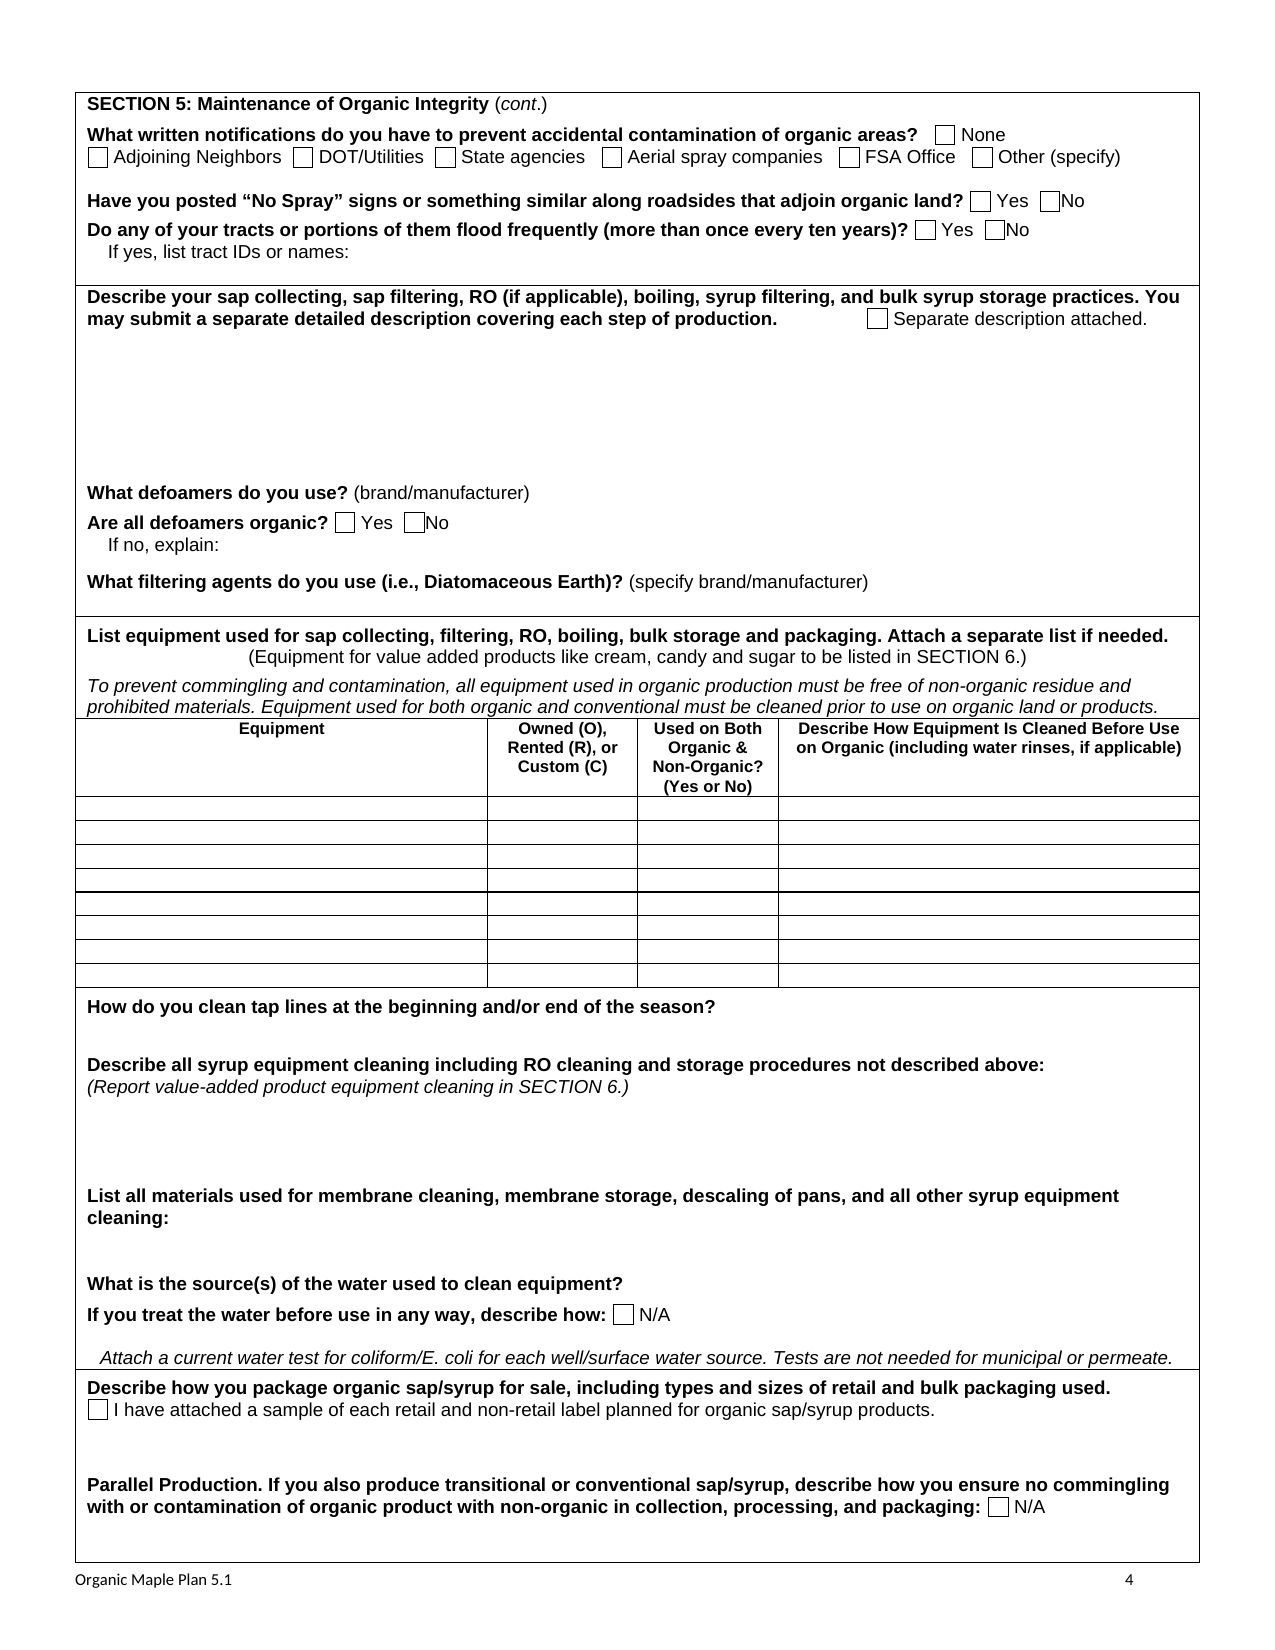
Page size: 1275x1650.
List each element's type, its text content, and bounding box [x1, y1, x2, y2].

table_cell [779, 797, 1199, 819]
table_cell [488, 964, 637, 987]
table_cell [638, 893, 778, 915]
table_cell Equipment [76, 719, 487, 796]
table_cell [638, 797, 778, 819]
table_cell [779, 916, 1199, 939]
table_cell [779, 845, 1199, 867]
table_cell [76, 964, 487, 987]
table_cell [488, 797, 637, 819]
table_cell List equipment used for sap collecting, filtering, RO, boiling, bulk storage and packaging. Attach a separate list if needed. (Equipment for value added products like cream, candy and sugar to be listed in SECTION 6.) To prevent commingling and contamination, all equipment used in organic production must be free of non-organic residue and prohibited materials. Equipment used for both organic and conventional must be cleaned prior to use on organic land or products. [76, 617, 1199, 718]
table_cell [638, 964, 778, 987]
table_cell [779, 940, 1199, 963]
table_cell [488, 869, 637, 891]
table_cell [638, 940, 778, 963]
table_cell [488, 916, 637, 939]
table_cell Describe how you package organic sap/syrup for sale, including types and sizes of retail and bulk packaging used. I have attached a sample of each retail and non-retail label planned for organic sap/syrup products. Parallel Production. If you also produce transitional or conventional sap/syrup, describe how you ensure no commingling with or contamination of organic product with non-organic in collection, processing, and packaging: N/A [76, 1370, 1199, 1562]
table_header SECTION 5: Maintenance of Organic Integrity (cont.) What written notifications do you have to prevent accidental contamination of organic areas? None Adjoining Neighbors DOT/Utilities State agencies Aerial spray companies FSA Office Other (specify) Have you posted “No Spray” signs or something similar along roadsides that adjoin organic land? Yes No Do any of your tracts or portions of them flood frequently (more than once every ten years)? Yes No If yes, list tract IDs or names: [76, 93, 1199, 285]
table_cell [76, 845, 487, 867]
table_cell How do you clean tap lines at the beginning and/or end of the season? Describe all syrup equipment cleaning including RO cleaning and storage procedures not described above: (Report value-added product equipment cleaning in SECTION 6.) List all materials used for membrane cleaning, membrane storage, descaling of pans, and all other syrup equipment cleaning: What is the source(s) of the water used to clean equipment? If you treat the water before use in any way, describe how: N/A Attach a current water test for coliform/E. coli for each well/surface water source. Tests are not needed for municipal or permeate. [76, 988, 1199, 1369]
table_cell [779, 964, 1199, 987]
table_cell [76, 916, 487, 939]
table_cell [488, 821, 637, 843]
table_cell [488, 893, 637, 915]
table_cell [488, 845, 637, 867]
table_cell [779, 893, 1199, 915]
table_cell [638, 845, 778, 867]
table_cell Describe How Equipment Is Cleaned Before Use on Organic (including water rinses, if applicable) [779, 719, 1199, 796]
table_cell [488, 940, 637, 963]
table_cell [638, 821, 778, 843]
table_cell [76, 821, 487, 843]
table_cell [76, 893, 487, 915]
table_cell [76, 797, 487, 819]
table_cell [76, 940, 487, 963]
table_cell [638, 916, 778, 939]
table_cell [779, 821, 1199, 843]
table_cell Describe your sap collecting, sap filtering, RO (if applicable), boiling, syrup filtering, and bulk syrup storage practices. You may submit a separate detailed description covering each step of production. Separate description attached. What defoamers do you use? (brand/manufacturer) Are all defoamers organic? Yes No If no, explain: What filtering agents do you use (i.e., Diatomaceous Earth)? (specify brand/manufacturer) [76, 286, 1199, 616]
table_cell Owned (O), Rented (R), or Custom (C) [488, 719, 637, 796]
table_cell [76, 869, 487, 891]
table_cell Used on Both Organic & Non-Organic? (Yes or No) [638, 719, 778, 796]
table_cell [638, 869, 778, 891]
table_cell [779, 869, 1199, 891]
